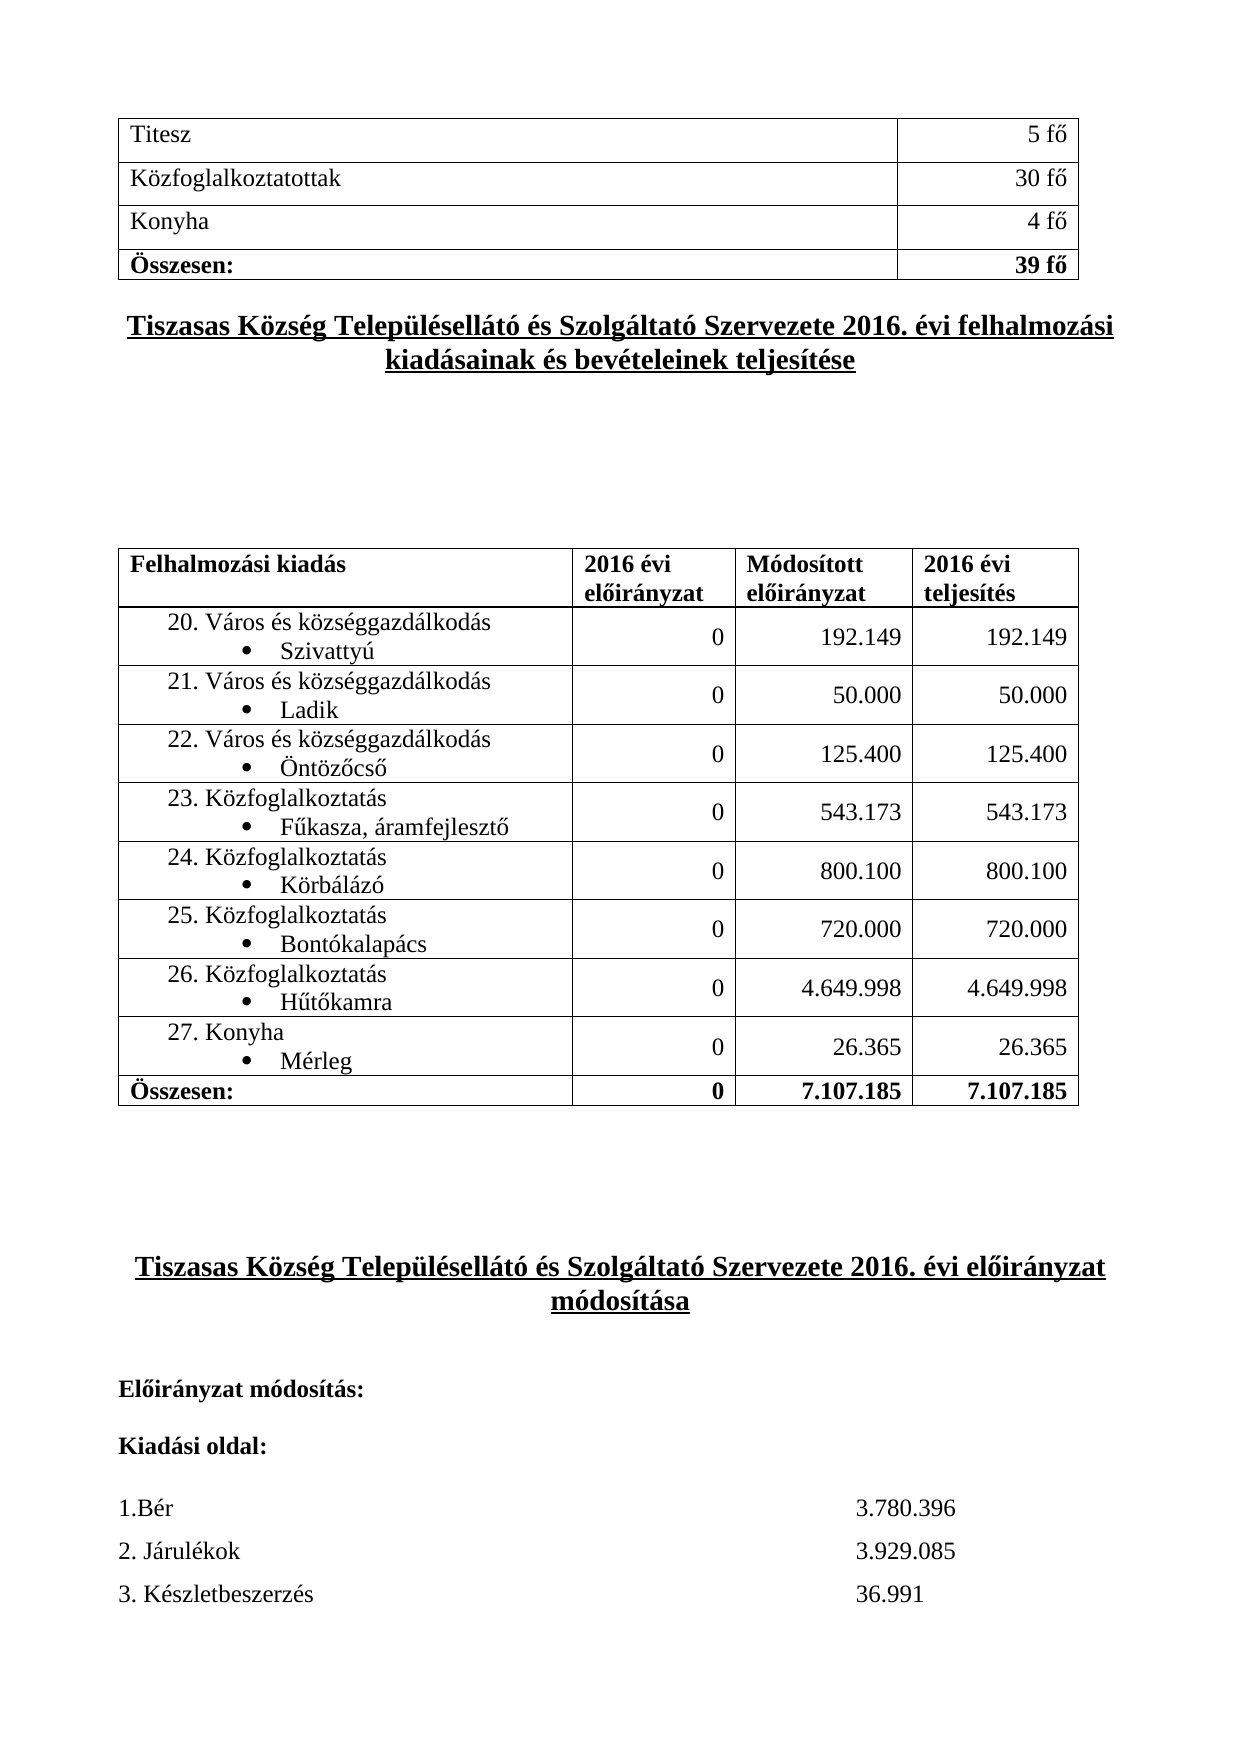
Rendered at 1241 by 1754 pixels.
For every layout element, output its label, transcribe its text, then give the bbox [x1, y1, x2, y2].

table_cell 800.100 [913, 842, 1078, 899]
table_cell 4.649.998 [913, 959, 1078, 1016]
table_cell Összesen: [119, 1076, 572, 1104]
table_cell 0 [573, 900, 735, 958]
table_cell 543.173 [913, 783, 1078, 841]
table_cell 5 fő [898, 119, 1078, 162]
text Kiadási oldal: [118, 1431, 1122, 1460]
table_header Felhalmozási kiadás [119, 549, 572, 606]
table_cell Város és községgazdálkodás Öntözőcső [119, 725, 572, 782]
text Tiszasas Község Településellátó és Szolgáltató Szervezete 2016. évi előirányzat módosítása [118, 1249, 1122, 1316]
table_cell Konyha [119, 206, 897, 249]
table_cell 50.000 [736, 666, 912, 723]
table_cell Összesen: [119, 250, 897, 278]
table_header 2016 évi teljesítés [913, 549, 1078, 606]
table_cell 7.107.185 [736, 1076, 912, 1104]
table_cell Közfoglalkoztatottak [119, 163, 897, 205]
table_cell 0 [573, 842, 735, 899]
table_cell Város és községgazdálkodás Szivattyú [119, 608, 572, 665]
table_cell 0 [573, 959, 735, 1016]
table_cell 0 [573, 666, 735, 723]
table_cell 800.100 [736, 842, 912, 899]
table_cell 4.649.998 [736, 959, 912, 1016]
table_cell 0 [573, 608, 735, 665]
table_header Módosított előirányzat [736, 549, 912, 606]
table_cell Konyha Mérleg [119, 1017, 572, 1075]
table_cell 192.149 [913, 608, 1078, 665]
text Előirányzat módosítás: [118, 1374, 1122, 1403]
table_cell Város és községgazdálkodás Ladik [119, 666, 572, 723]
table_header 2016 évi előirányzat [573, 549, 735, 606]
table_cell Közfoglalkoztatás Hűtőkamra [119, 959, 572, 1016]
table_cell 26.365 [913, 1017, 1078, 1075]
table_cell 125.400 [913, 725, 1078, 782]
text 1.Bér 3.780.396 [118, 1493, 1122, 1522]
table_cell 4 fő [898, 206, 1078, 249]
table_cell 39 fő [898, 250, 1078, 278]
table_cell Közfoglalkoztatás Bontókalapács [119, 900, 572, 958]
table_cell 125.400 [736, 725, 912, 782]
table_cell Titesz [119, 119, 897, 162]
text 3. Készletbeszerzés 36.991 [118, 1579, 1122, 1608]
table_cell 543.173 [736, 783, 912, 841]
table_cell 7.107.185 [913, 1076, 1078, 1104]
table_cell 720.000 [913, 900, 1078, 958]
table_cell 30 fő [898, 163, 1078, 205]
text 2. Járulékok 3.929.085 [118, 1536, 1122, 1565]
table_cell 50.000 [913, 666, 1078, 723]
table_cell 720.000 [736, 900, 912, 958]
text Tiszasas Község Településellátó és Szolgáltató Szervezete 2016. évi felhalmozási kiadásainak és bevételeinek teljesítése [118, 308, 1122, 375]
table_cell 0 [573, 1076, 735, 1104]
table_cell 0 [573, 1017, 735, 1075]
table_cell Közfoglalkoztatás Körbálázó [119, 842, 572, 899]
table_cell 0 [573, 783, 735, 841]
table_cell Közfoglalkoztatás Fűkasza, áramfejlesztő [119, 783, 572, 841]
table_cell 192.149 [736, 608, 912, 665]
table_cell 26.365 [736, 1017, 912, 1075]
table_cell 0 [573, 725, 735, 782]
